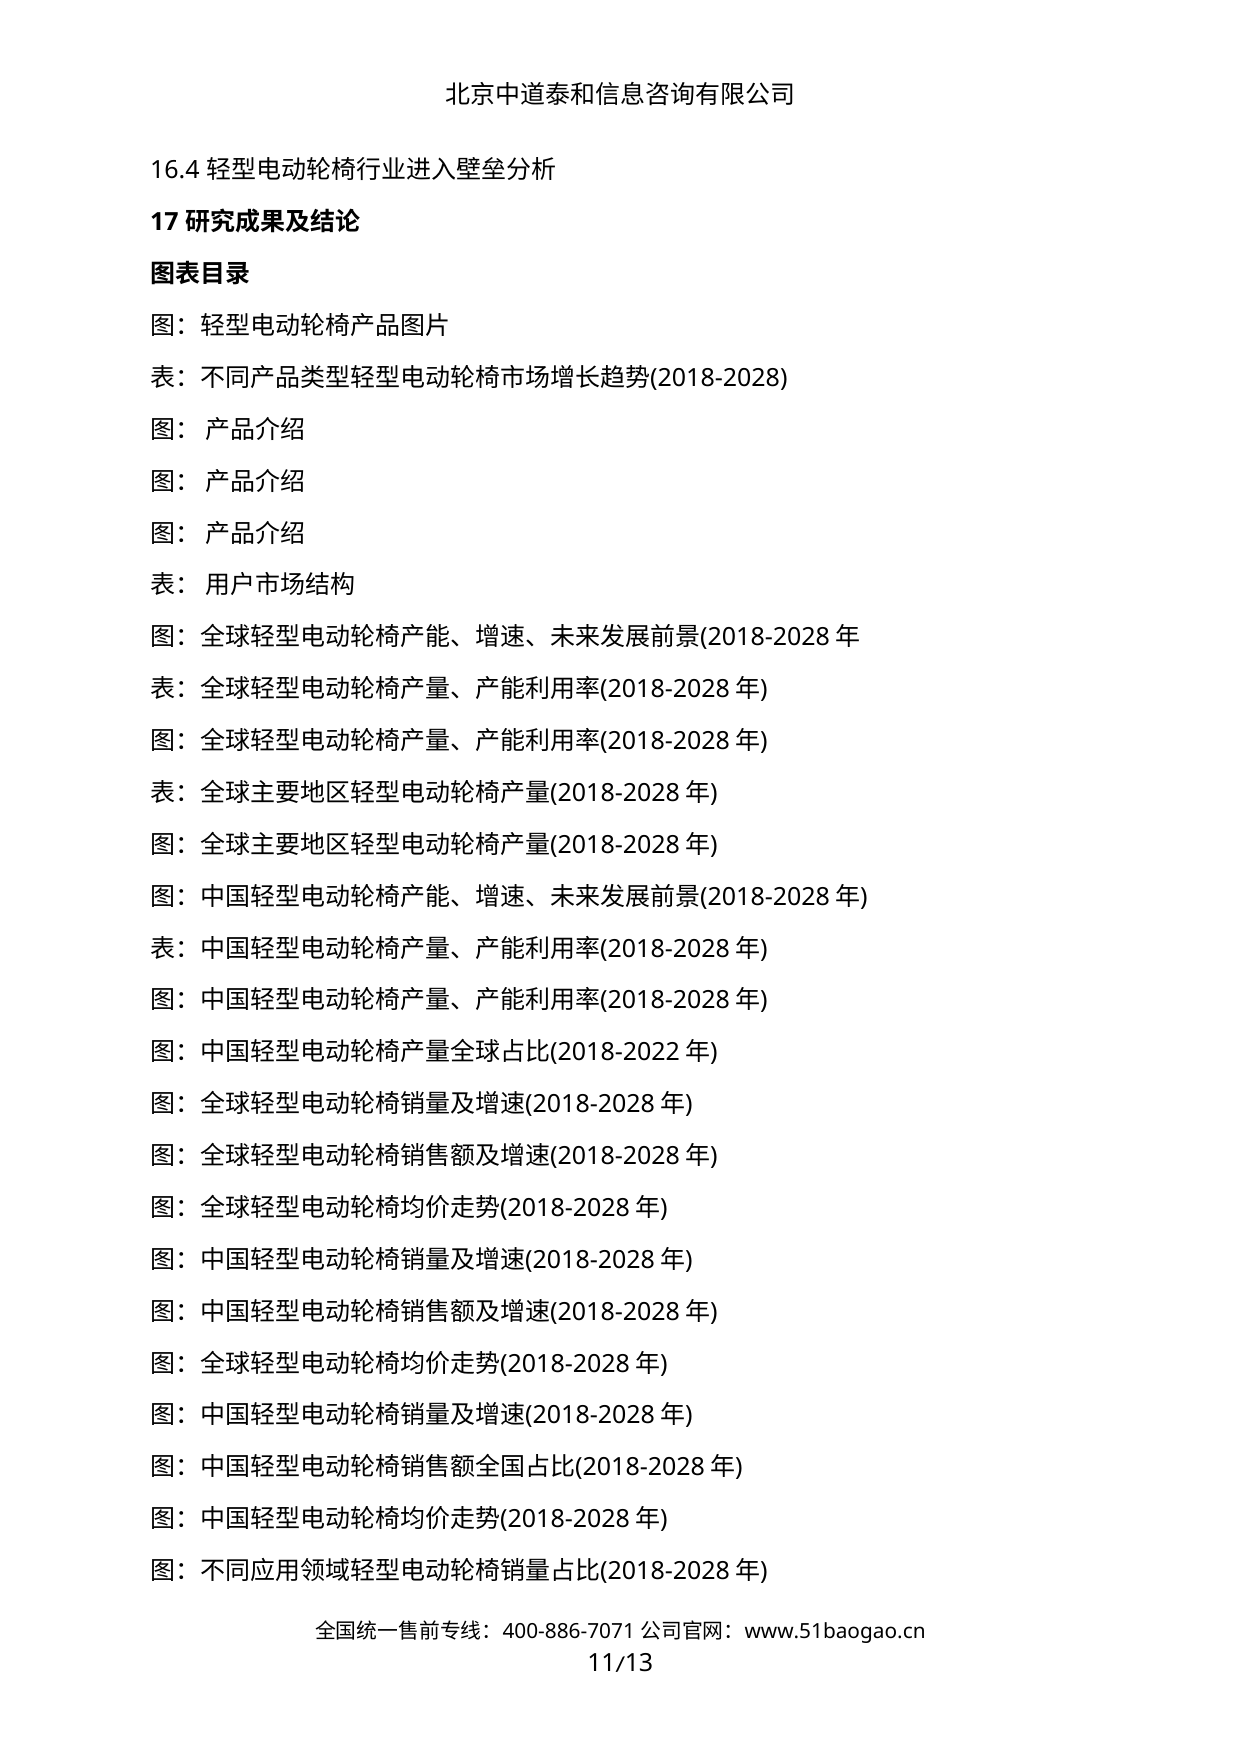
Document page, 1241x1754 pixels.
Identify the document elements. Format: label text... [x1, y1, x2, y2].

text 图：全球轻型电动轮椅销量及增速(2018-2028年) [150, 1084, 1090, 1120]
text 图： 产品介绍 [150, 461, 1090, 497]
text 图：中国轻型电动轮椅产能、增速、未来发展前景(2018-2028年) [150, 876, 1090, 912]
text 图：中国轻型电动轮椅产量、产能利用率(2018-2028年) [150, 980, 1090, 1016]
text 表： 用户市场结构 [150, 565, 1090, 601]
text 图：全球主要地区轻型电动轮椅产量(2018-2028年) [150, 824, 1090, 861]
text 表：全球主要地区轻型电动轮椅产量(2018-2028年) [150, 772, 1090, 809]
text 表：全球轻型电动轮椅产量、产能利用率(2018-2028年) [150, 669, 1090, 705]
text 16.4 轻型电动轮椅行业进入壁垒分析 [150, 150, 1090, 186]
text 表：中国轻型电动轮椅产量、产能利用率(2018-2028年) [150, 928, 1090, 964]
text 图： 产品介绍 [150, 513, 1090, 549]
text 图：中国轻型电动轮椅销量及增速(2018-2028年) [150, 1395, 1090, 1431]
text 图：中国轻型电动轮椅产量全球占比(2018-2022年) [150, 1032, 1090, 1068]
text 图：中国轻型电动轮椅销售额及增速(2018-2028年) [150, 1291, 1090, 1327]
text 表：不同产品类型轻型电动轮椅市场增长趋势(2018-2028) [150, 357, 1090, 394]
text 图表目录 [150, 254, 1090, 290]
text 图：中国轻型电动轮椅销售额全国占比(2018-2028年) [150, 1447, 1090, 1483]
text 图：全球轻型电动轮椅均价走势(2018-2028年) [150, 1343, 1090, 1379]
text 17 研究成果及结论 [150, 202, 1090, 238]
text 图： 产品介绍 [150, 409, 1090, 446]
text 图：不同应用领域轻型电动轮椅销量占比(2018-2028年) [150, 1551, 1090, 1587]
text 图：中国轻型电动轮椅销量及增速(2018-2028年) [150, 1239, 1090, 1276]
text 图：中国轻型电动轮椅均价走势(2018-2028年) [150, 1499, 1090, 1535]
text 图：全球轻型电动轮椅均价走势(2018-2028年) [150, 1187, 1090, 1224]
text 图：全球轻型电动轮椅产能、增速、未来发展前景(2018-2028年 [150, 617, 1090, 653]
text 图：轻型电动轮椅产品图片 [150, 306, 1090, 342]
text 图：全球轻型电动轮椅产量、产能利用率(2018-2028年) [150, 721, 1090, 757]
text 图：全球轻型电动轮椅销售额及增速(2018-2028年) [150, 1136, 1090, 1172]
